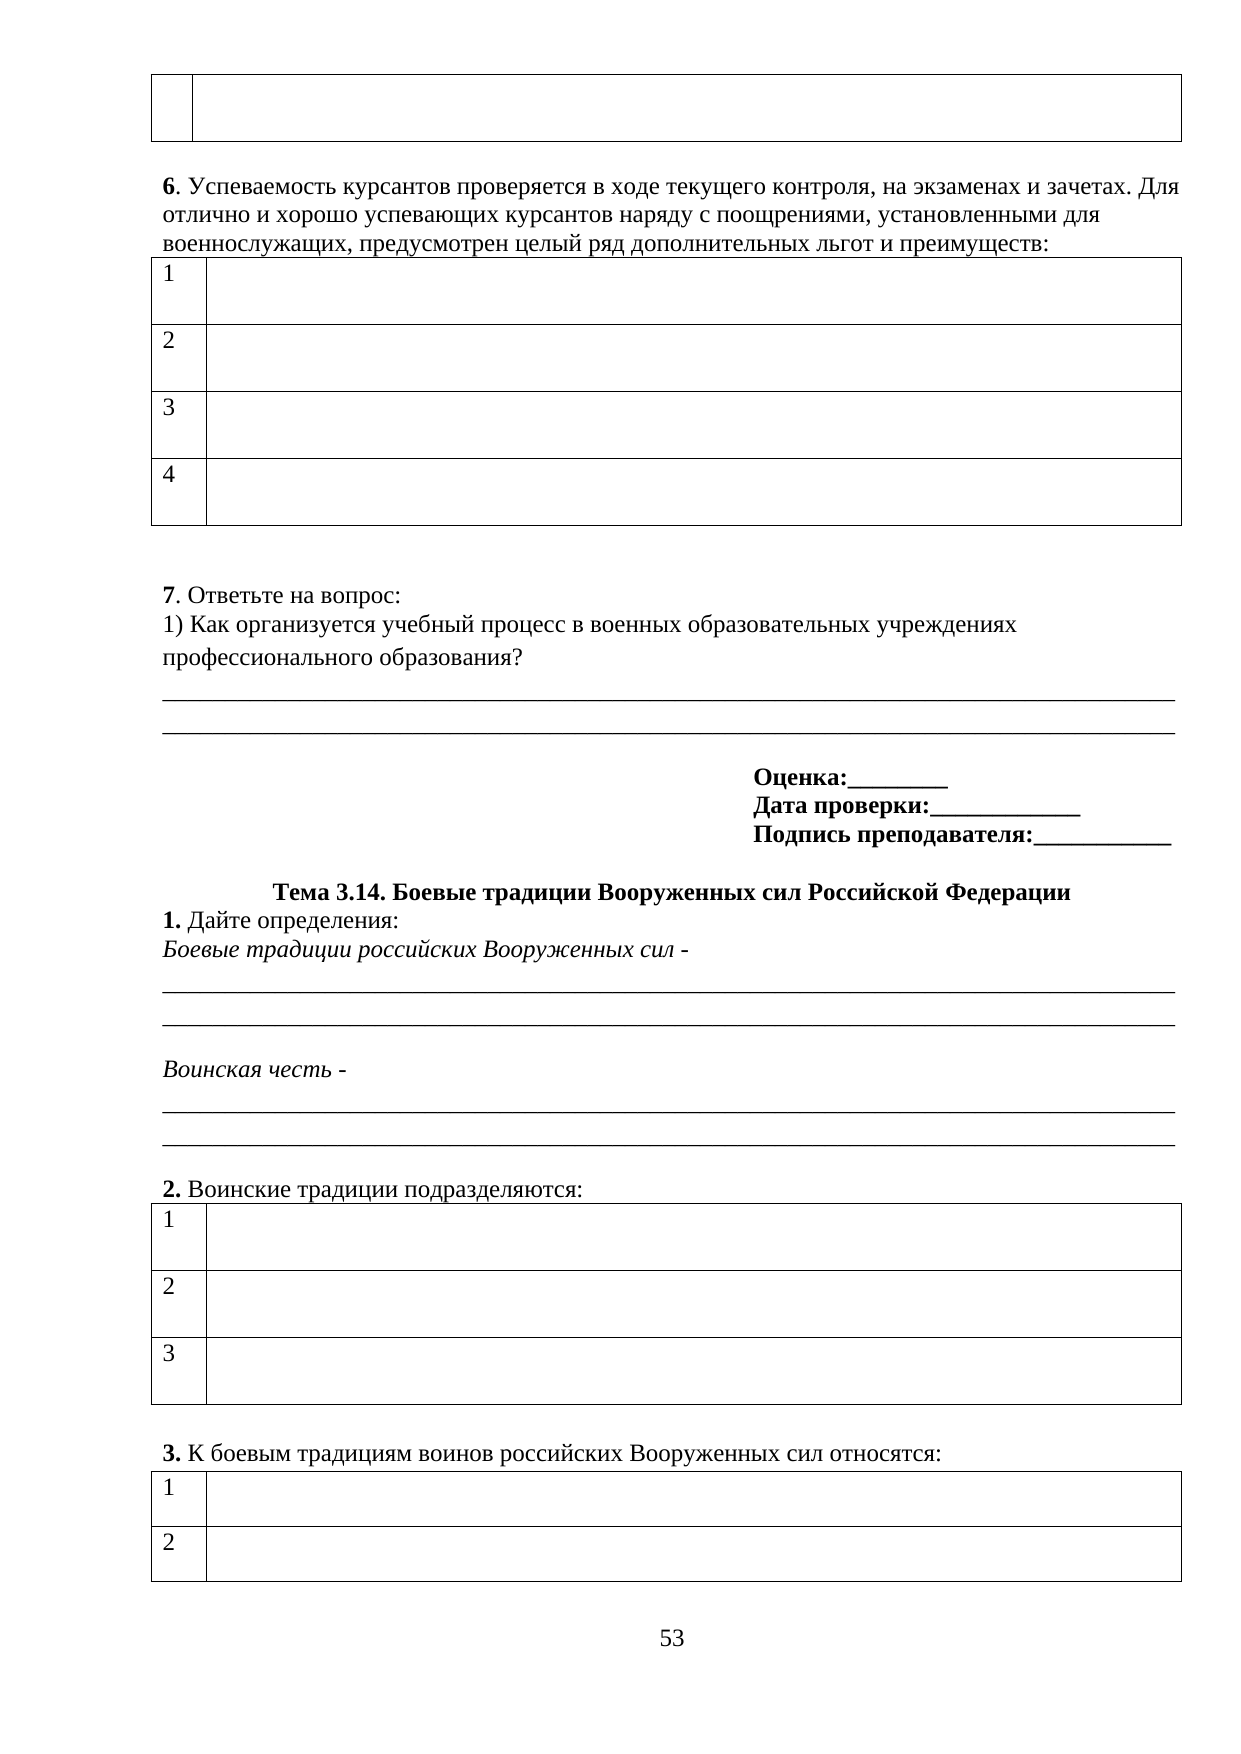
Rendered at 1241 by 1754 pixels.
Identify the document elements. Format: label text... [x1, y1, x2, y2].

table_header 1 [152, 258, 206, 324]
text 7. Ответьте на вопрос: [162, 580, 1181, 609]
table_cell 2 [152, 325, 206, 391]
table_cell [207, 1271, 1181, 1337]
text 2. Воинские традиции подразделяются: [162, 1174, 1181, 1203]
text Тема 3.14. Боевые традиции Вооруженных сил Российской Федерации [162, 877, 1181, 906]
table_header 1 [152, 1472, 206, 1526]
text Дата проверки:____________ [753, 791, 1181, 819]
table_header [207, 1204, 1181, 1270]
text 1) Как организуется учебный процесс в военных образовательных учреждениях профессионального образования? [162, 609, 1181, 671]
table_header [207, 1472, 1181, 1526]
table_cell [193, 75, 1181, 141]
table_cell 4 [152, 459, 206, 525]
table_header 1 [152, 1204, 206, 1270]
table_cell 3 [152, 1338, 206, 1404]
table_header [207, 258, 1181, 324]
table_cell [207, 459, 1181, 525]
text Оценка:________ [753, 762, 1181, 791]
table_cell 3 [152, 392, 206, 458]
table_cell [207, 1527, 1181, 1581]
text 3. К боевым традициям воинов российских Вооруженных сил относятся: [162, 1438, 1181, 1467]
table_cell [207, 325, 1181, 391]
table_cell [207, 392, 1181, 458]
text Воинская честь - __________________________________________________________________________________________________________________________________________________________________ [162, 1054, 1181, 1149]
text __________________________________________________________________________________________________________________________________________________________________ [162, 675, 1181, 737]
table_cell 2 [152, 1527, 206, 1581]
table_cell 5 [152, 75, 192, 141]
text Подпись преподавателя:___________ [753, 819, 1181, 848]
text Боевые традиции российских Вооруженных сил - __________________________________________________________________________________________________________________________________________________________________ [162, 934, 1181, 1029]
text 6. Успеваемость курсантов проверяется в ходе текущего контроля, на экзаменах и зачетах. Для отлично и хорошо успевающих курсантов наряду с поощрениями, установленными для военнослужащих, предусмотрен целый ряд дополнительных льгот и преимуществ: [162, 171, 1181, 257]
table_cell [207, 1338, 1181, 1404]
table_cell 2 [152, 1271, 206, 1337]
text 1. Дайте определения: [162, 906, 1181, 934]
